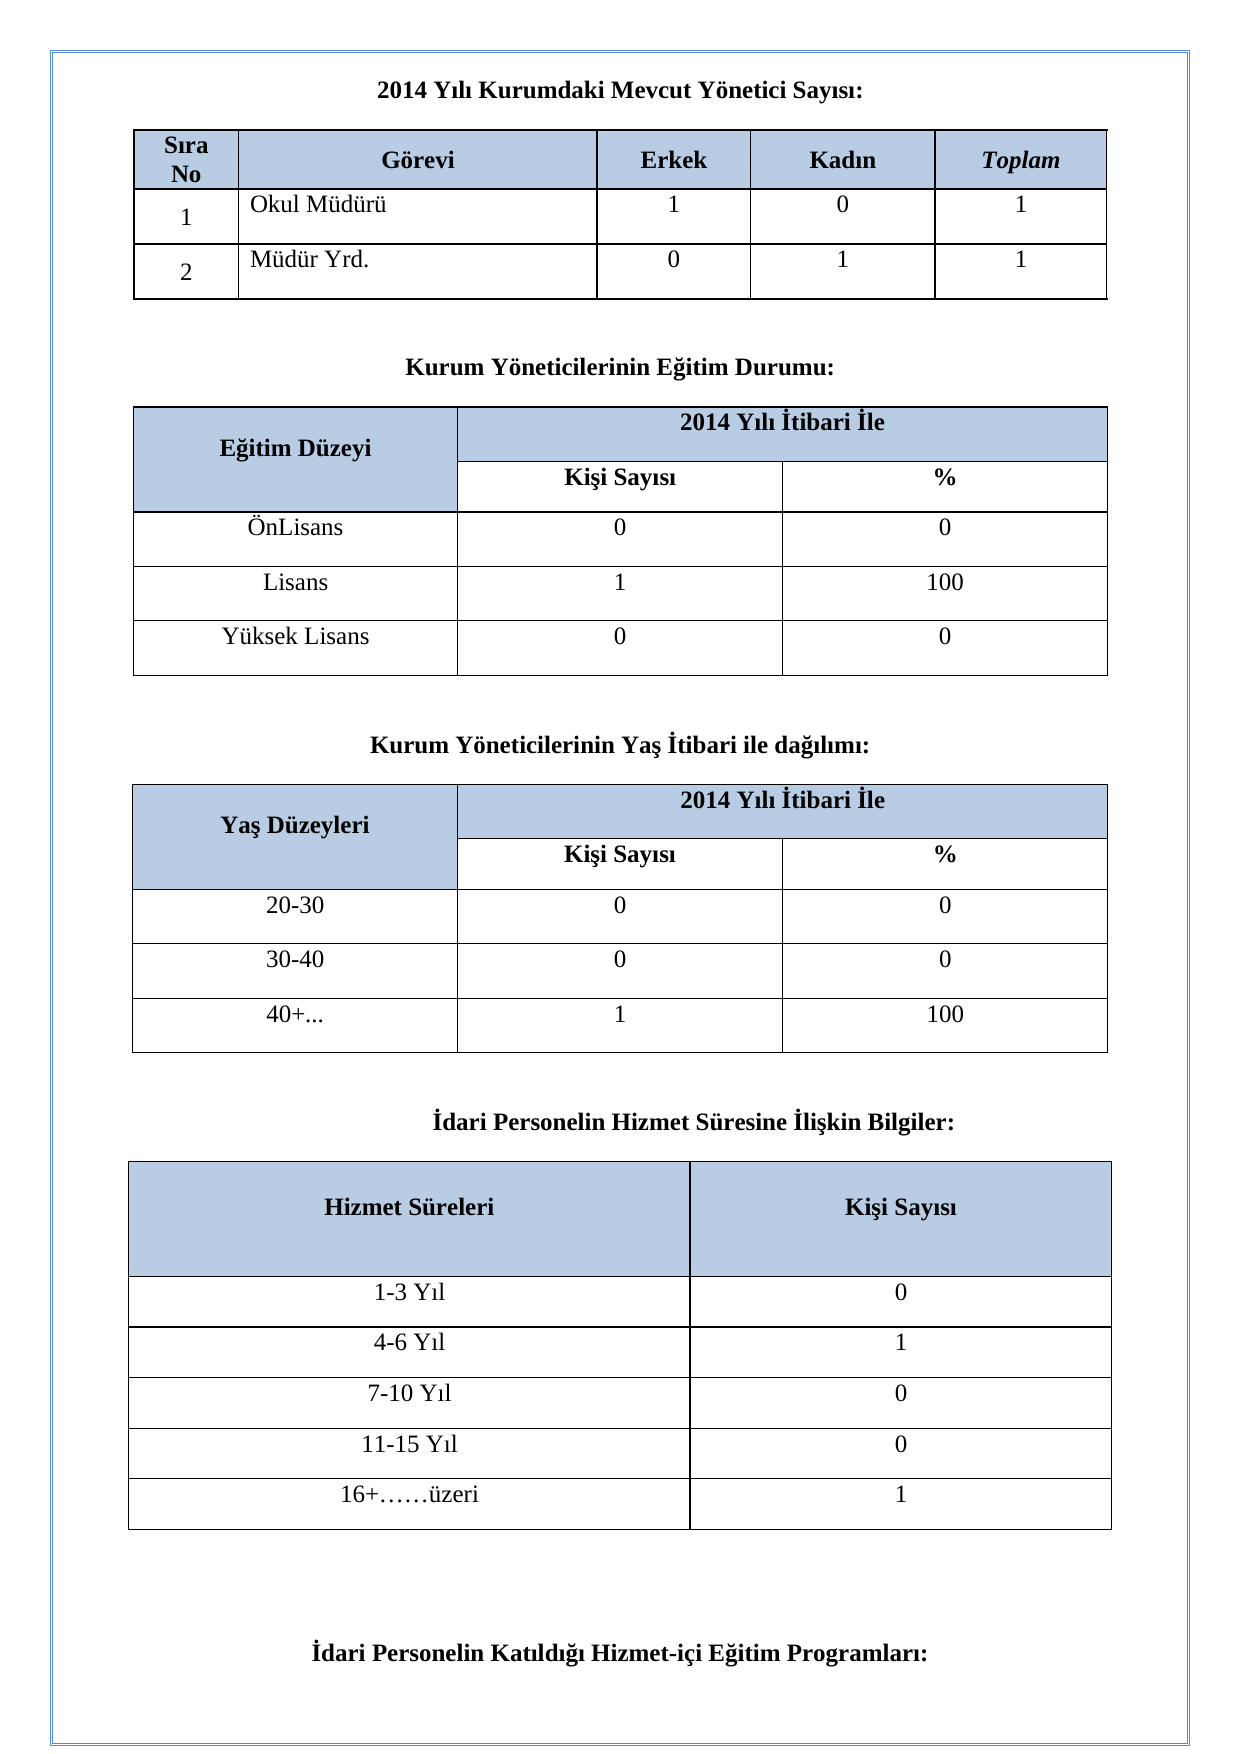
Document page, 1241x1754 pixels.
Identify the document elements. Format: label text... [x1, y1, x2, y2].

table_cell 100 [783, 567, 1107, 620]
table_header Hizmet Süreleri [129, 1162, 689, 1276]
table_cell 11-15 Yıl [129, 1429, 689, 1478]
table_cell 1 [458, 999, 782, 1052]
table_cell Kişi Sayısı [458, 839, 782, 889]
table_header Sıra No [135, 131, 238, 188]
table_cell ÖnLisans [134, 513, 457, 566]
table_cell 7-10 Yıl [129, 1378, 689, 1428]
table_cell 30-40 [133, 944, 457, 998]
table_cell 1 [936, 190, 1106, 243]
table_cell 0 [783, 890, 1107, 943]
text İdari Personelin Katıldığı Hizmet-içi Eğitim Programları: [75, 1638, 1165, 1666]
text Kurum Yöneticilerinin Eğitim Durumu: [75, 352, 1165, 381]
table_header Kadın [751, 131, 934, 188]
table_cell Okul Müdürü [239, 190, 596, 243]
table_cell 0 [691, 1429, 1111, 1478]
table_cell 1 [691, 1328, 1111, 1377]
table_cell 4-6 Yıl [129, 1328, 689, 1377]
table_cell 2 [135, 245, 238, 298]
table_header 2014 Yılı İtibari İle [458, 408, 1107, 461]
table_cell 1 [691, 1479, 1111, 1529]
table_header Kişi Sayısı [691, 1162, 1111, 1276]
table_cell Lisans [134, 567, 457, 620]
table_cell 0 [458, 621, 782, 675]
table_cell 1 [936, 245, 1106, 298]
table_cell 16+……üzeri [129, 1479, 689, 1529]
table_cell 0 [751, 190, 934, 243]
table_header Görevi [239, 131, 596, 188]
table_cell 100 [783, 999, 1107, 1052]
table_cell 0 [783, 944, 1107, 998]
table_cell Kişi Sayısı [458, 462, 782, 511]
table_cell 1-3 Yıl [129, 1277, 689, 1326]
table_cell 0 [691, 1277, 1111, 1326]
table_cell 0 [783, 621, 1107, 675]
table_cell 20-30 [133, 890, 457, 943]
table_header Eğitim Düzeyi [134, 408, 457, 511]
table_cell % [783, 839, 1107, 889]
table_cell 1 [598, 190, 750, 243]
table_cell 40+... [133, 999, 457, 1052]
table_cell 0 [598, 245, 750, 298]
table_cell 0 [458, 944, 782, 998]
table_cell Yüksek Lisans [134, 621, 457, 675]
table_cell 0 [783, 513, 1107, 566]
table_header Yaş Düzeyleri [133, 785, 457, 889]
table_cell 1 [751, 245, 934, 298]
text Kurum Yöneticilerinin Yaş İtibari ile dağılımı: [75, 730, 1165, 758]
table_header Toplam [936, 131, 1106, 188]
text İdari Personelin Hizmet Süresine İlişkin Bilgiler: [149, 1107, 1165, 1136]
table_header Erkek [598, 131, 750, 188]
table_cell % [783, 462, 1107, 511]
table_cell 0 [458, 513, 782, 566]
table_cell 1 [458, 567, 782, 620]
table_cell 0 [691, 1378, 1111, 1428]
table_cell Müdür Yrd. [239, 245, 596, 298]
text 2014 Yılı Kurumdaki Mevcut Yönetici Sayısı: [75, 75, 1165, 104]
table_cell 0 [458, 890, 782, 943]
table_header 2014 Yılı İtibari İle [458, 785, 1107, 838]
table_cell 1 [135, 190, 238, 243]
